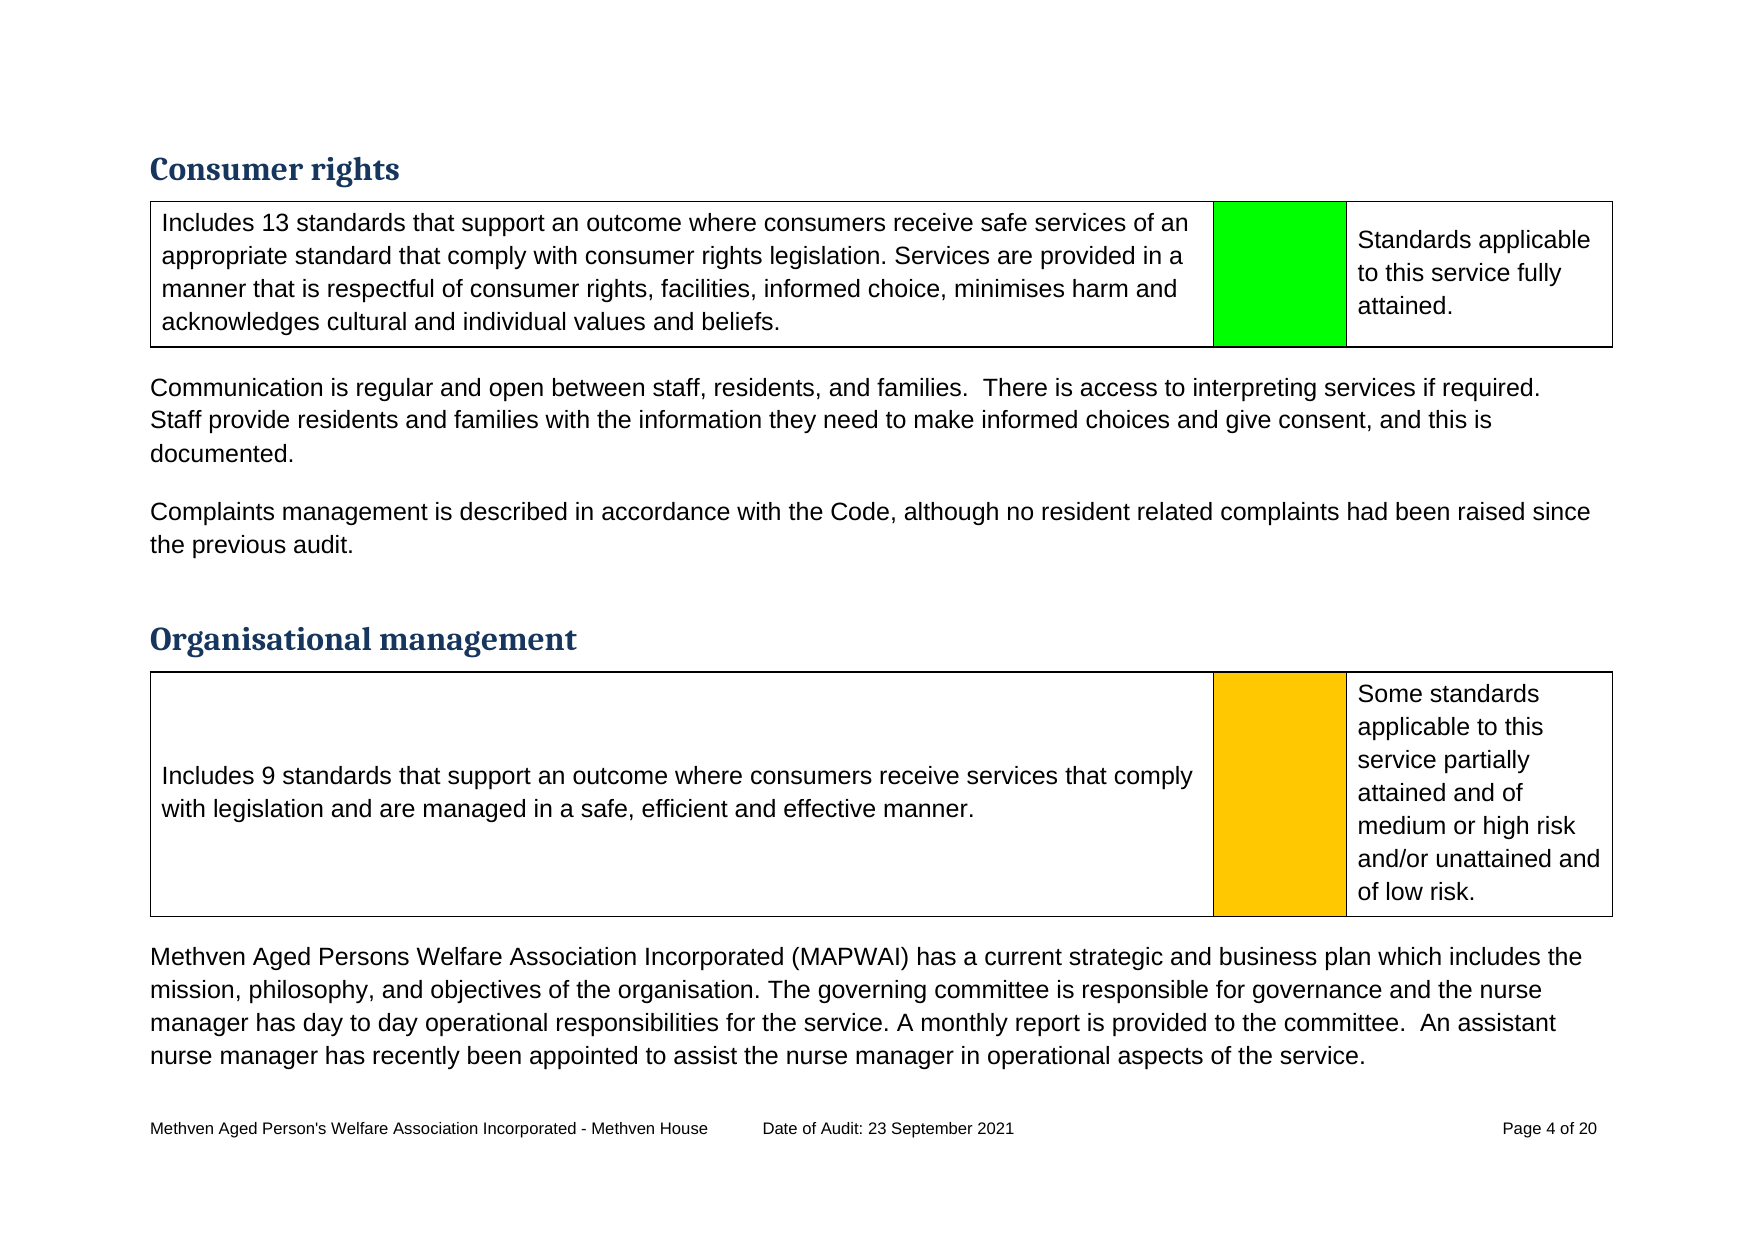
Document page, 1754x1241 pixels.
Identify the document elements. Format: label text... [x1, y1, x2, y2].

subtitle Organisational management [150, 621, 1604, 659]
table_header [1214, 673, 1346, 916]
text Complaints management is described in accordance with the Code, although no resident related complaints had been raised since the previous audit. [150, 497, 1604, 558]
text Communication is regular and open between staff, residents, and families. There is access to interpreting services if required. Staff provide residents and families with the information they need to make informed choices and give consent, and this is documented. [150, 372, 1604, 467]
text Methven Aged Persons Welfare Association Incorporated (MAPWAI) has a current strategic and business plan which includes the mission, philosophy, and objectives of the organisation. The governing committee is responsible for governance and the nurse manager has day to day operational responsibilities for the service. A monthly report is provided to the committee. An assistant nurse manager has recently been appointed to assist the nurse manager in operational aspects of the service. [150, 942, 1604, 1070]
table_header Includes 9 standards that support an outcome where consumers receive services that comply with legislation and are managed in a safe, efficient and effective manner. [151, 673, 1213, 916]
table_header [1214, 202, 1346, 346]
subtitle Consumer rights [150, 150, 1604, 188]
table_header Includes 13 standards that support an outcome where consumers receive safe services of an appropriate standard that comply with consumer rights legislation. Services are provided in a manner that is respectful of consumer rights, facilities, informed choice, minimises harm and acknowledges cultural and individual values and beliefs. [151, 202, 1213, 346]
table_header Some standards applicable to this service partially attained and of medium or high risk and/or unattained and of low risk. [1347, 673, 1612, 916]
table_header Standards applicable to this service fully attained. [1347, 202, 1612, 346]
